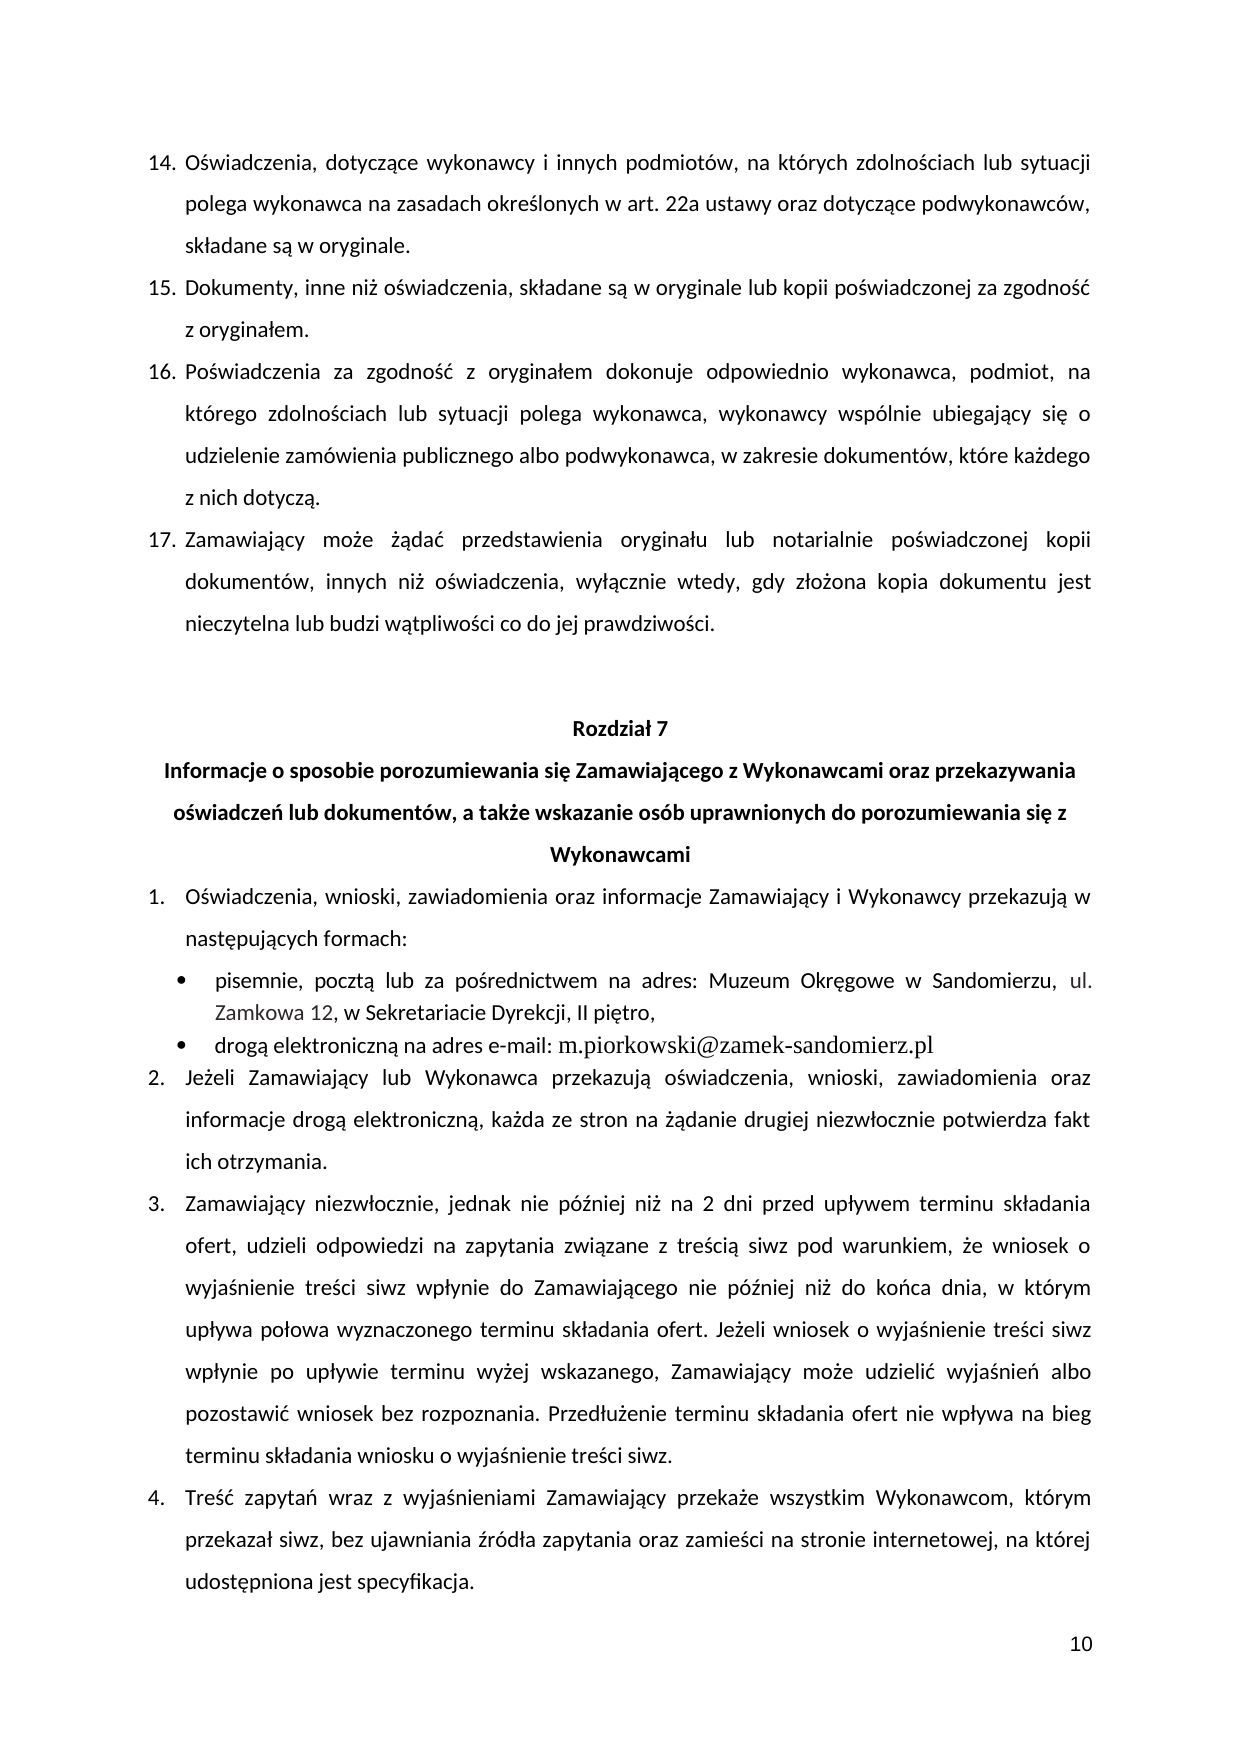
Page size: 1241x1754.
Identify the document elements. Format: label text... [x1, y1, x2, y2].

list Treść zapytań wraz z wyjaśnieniami Zamawiający przekaże wszystkim Wykonawcom, którym przekazał siwz, bez ujawniania źródła zapytania oraz zamieści na stronie internetowej, na której udostępniona jest specyfikacja. [148, 1483, 1093, 1595]
list Oświadczenia, wnioski, zawiadomienia oraz informacje Zamawiający i Wykonawcy przekazują w następujących formach: [148, 882, 1093, 952]
list drogą elektroniczną na adres e-mail: m.piorkowski@zamek-sandomierz.pl [177, 1030, 1093, 1059]
list Poświadczenia za zgodność z oryginałem dokonuje odpowiednio wykonawca, podmiot, na którego zdolnościach lub sytuacji polega wykonawca, wykonawcy wspólnie ubiegający się o udzielenie zamówienia publicznego albo podwykonawca, w zakresie dokumentów, które każdego z nich dotyczą. [148, 357, 1093, 511]
list Zamawiający niezwłocznie, jednak nie później niż na 2 dni przed upływem terminu składania ofert, udzieli odpowiedzi na zapytania związane z treścią siwz pod warunkiem, że wniosek o wyjaśnienie treści siwz wpłynie do Zamawiającego nie później niż do końca dnia, w którym upływa połowa wyznaczonego terminu składania ofert. Jeżeli wniosek o wyjaśnienie treści siwz wpłynie po upływie terminu wyżej wskazanego, Zamawiający może udzielić wyjaśnień albo pozostawić wniosek bez rozpoznania. Przedłużenie terminu składania ofert nie wpływa na bieg terminu składania wniosku o wyjaśnienie treści siwz. [148, 1189, 1093, 1469]
list pisemnie, pocztą lub za pośrednictwem na adres: Muzeum Okręgowe w Sandomierzu, ul. Zamkowa 12, w Sekretariacie Dyrekcji, II piętro, [177, 966, 1093, 1026]
list Dokumenty, inne niż oświadczenia, składane są w oryginale lub kopii poświadczonej za zgodność z oryginałem. [148, 273, 1093, 343]
text Rozdział 7 [148, 714, 1093, 742]
list Zamawiający może żądać przedstawienia oryginału lub notarialnie poświadczonej kopii dokumentów, innych niż oświadczenia, wyłącznie wtedy, gdy złożona kopia dokumentu jest nieczytelna lub budzi wątpliwości co do jej prawdziwości. [148, 525, 1093, 637]
text Informacje o sposobie porozumiewania się Zamawiającego z Wykonawcami oraz przekazywania oświadczeń lub dokumentów, a także wskazanie osób uprawnionych do porozumiewania się z Wykonawcami [148, 756, 1093, 868]
list Jeżeli Zamawiający lub Wykonawca przekazują oświadczenia, wnioski, zawiadomienia oraz informacje drogą elektroniczną, każda ze stron na żądanie drugiej niezwłocznie potwierdza fakt ich otrzymania. [148, 1063, 1093, 1175]
list Oświadczenia, dotyczące wykonawcy i innych podmiotów, na których zdolnościach lub sytuacji polega wykonawca na zasadach określonych w art. 22a ustawy oraz dotyczące podwykonawców, składane są w oryginale. [148, 148, 1093, 259]
